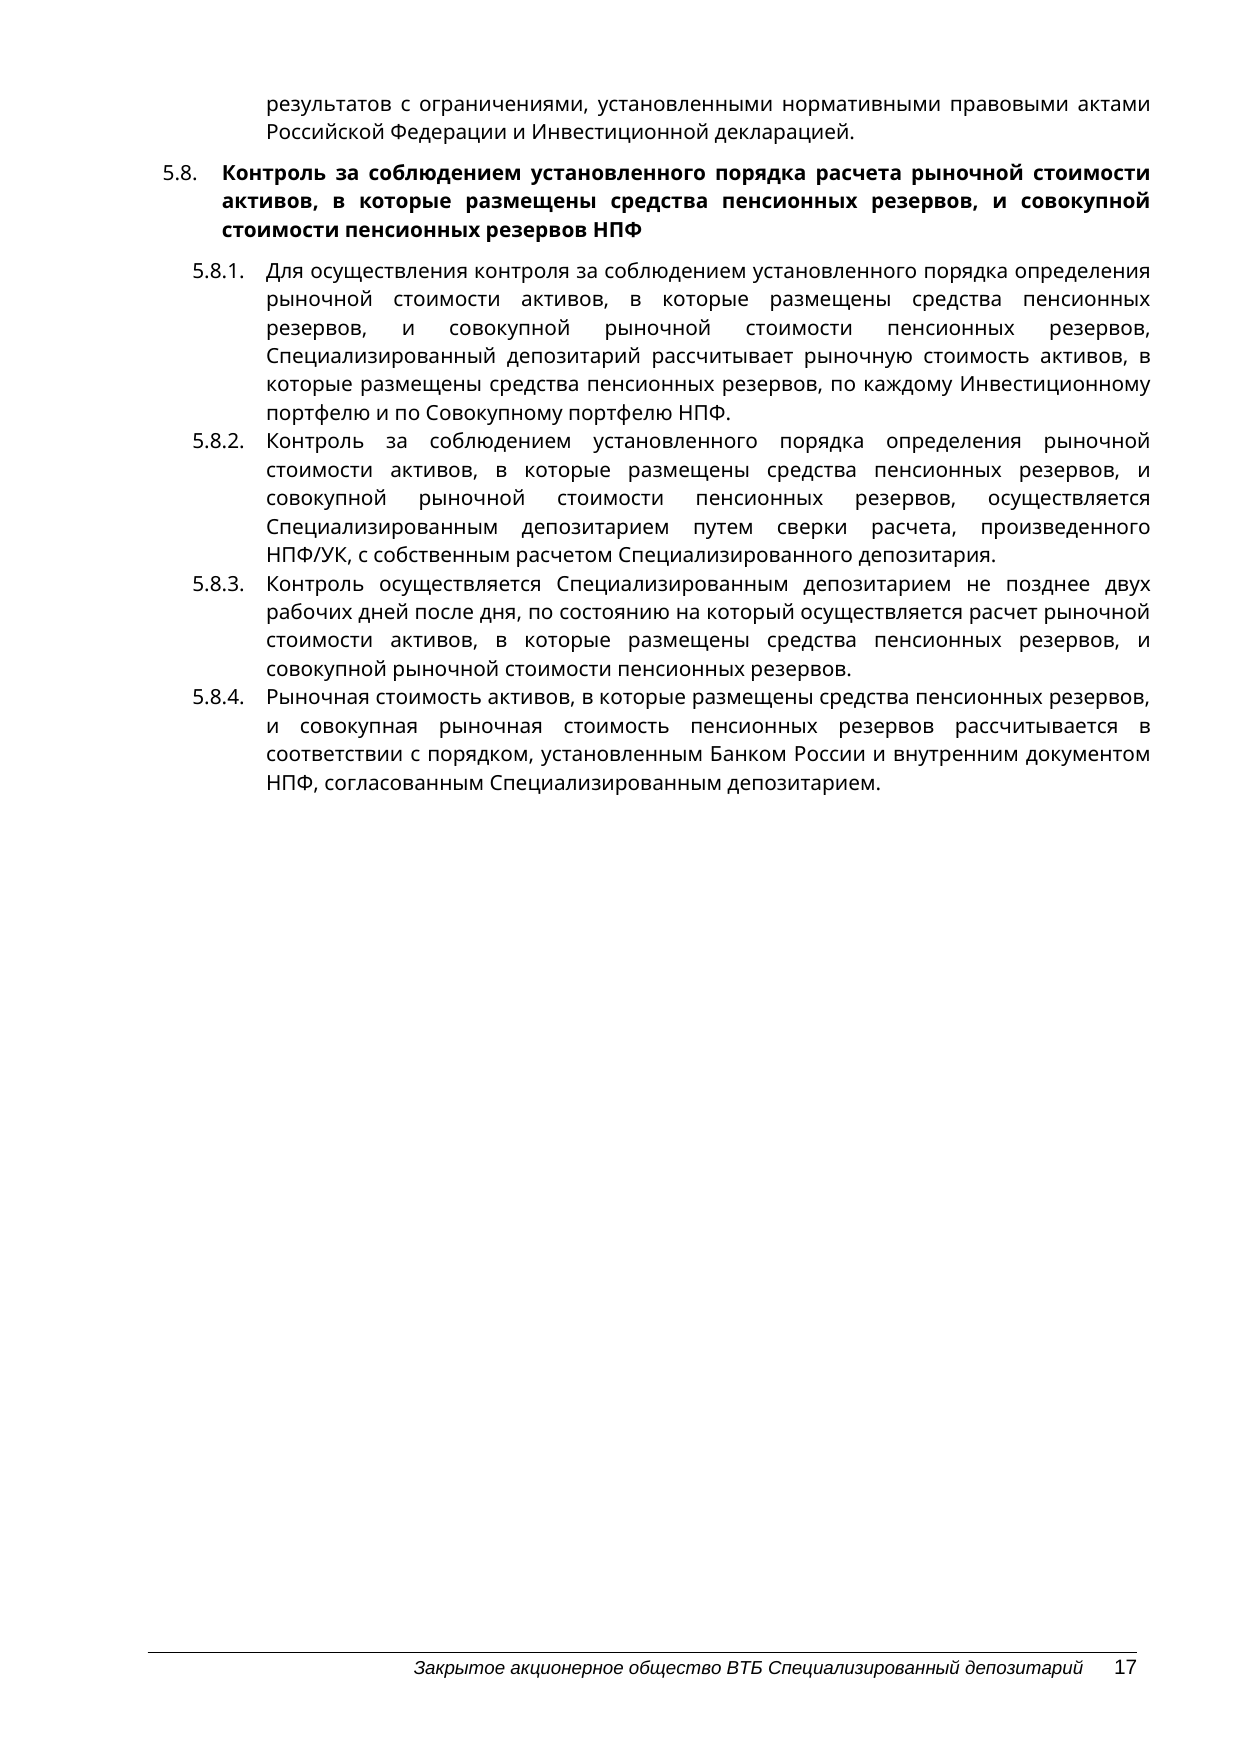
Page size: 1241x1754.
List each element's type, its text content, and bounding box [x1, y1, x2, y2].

subtitle Контроль за соблюдением установленного порядка расчета рыночной стоимости активов, в которые размещены средства пенсионных резервов, и совокупной стоимости пенсионных резервов НПФ [162, 158, 1152, 243]
text Контроль осуществляется Специализированным депозитарием не позднее двух рабочих дней после дня, по состоянию на который осуществляется расчет рыночной стоимости активов, в которые размещены средства пенсионных резервов, и совокупной рыночной стоимости пенсионных резервов. [192, 569, 1152, 682]
text Рыночная стоимость активов, в которые размещены средства пенсионных резервов, и совокупная рыночная стоимость пенсионных резервов рассчитывается в соответствии с порядком, установленным Банком России и внутренним документом НПФ, согласованным Специализированным депозитарием. [192, 682, 1152, 796]
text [192, 89, 1152, 146]
text Для осуществления контроля за соблюдением установленного порядка определения рыночной стоимости активов, в которые размещены средства пенсионных резервов, и совокупной рыночной стоимости пенсионных резервов, Специализированный депозитарий рассчитывает рыночную стоимость активов, в которые размещены средства пенсионных резервов, по каждому Инвестиционному портфелю и по Совокупному портфелю НПФ. [192, 256, 1152, 426]
text Контроль за соблюдением установленного порядка определения рыночной стоимости активов, в которые размещены средства пенсионных резервов, и совокупной рыночной стоимости пенсионных резервов, осуществляется Специализированным депозитарием путем сверки расчета, произведенного НПФ/УК, с собственным расчетом Специализированного депозитария. [192, 426, 1152, 569]
